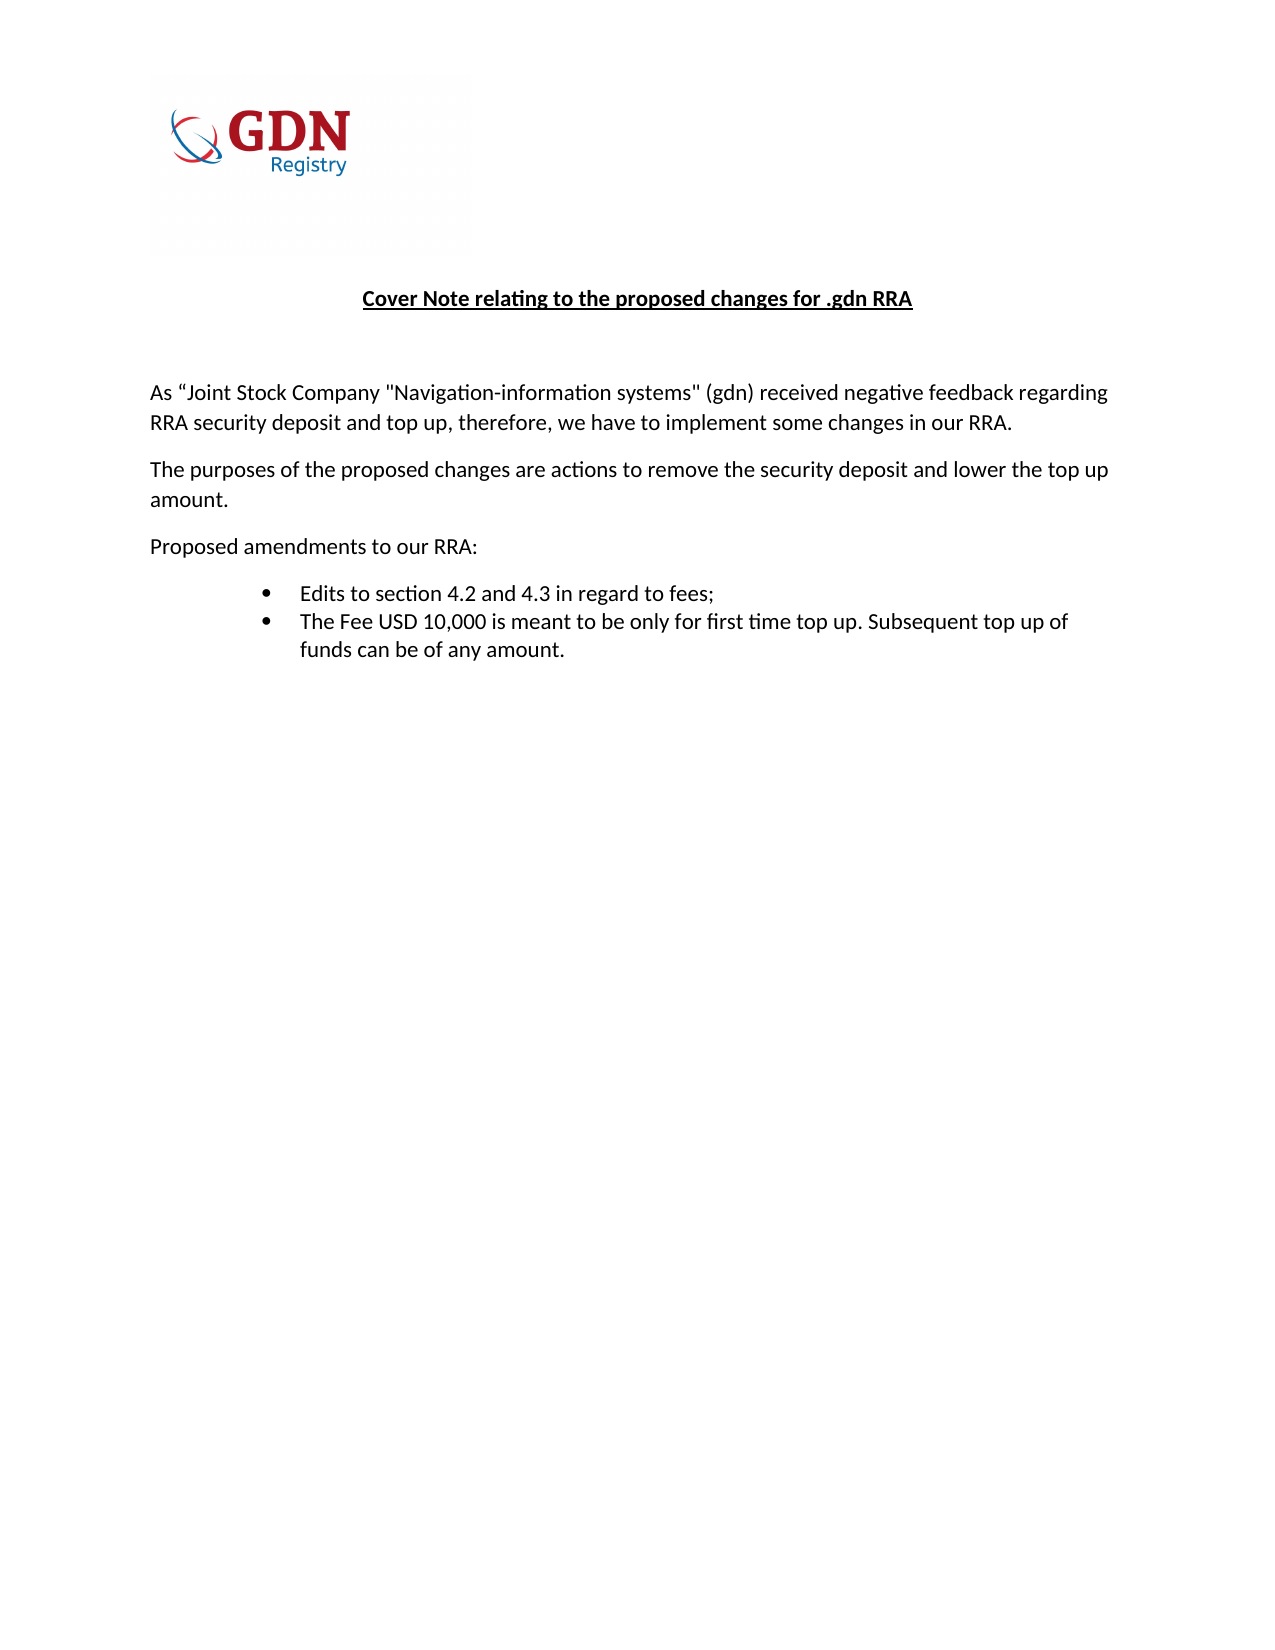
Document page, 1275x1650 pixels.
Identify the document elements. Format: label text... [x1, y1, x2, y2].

list Edits to section 4.2 and 4.3 in regard to fees; [262, 579, 1125, 607]
text The purposes of the proposed changes are actions to remove the security deposit and lower the top up amount. [150, 455, 1125, 513]
list The Fee USD 10,000 is meant to be only for first time top up. Subsequent top up of funds can be of any amount. [262, 607, 1125, 663]
picture [150, 75, 473, 257]
text As “Joint Stock Company "Navigation-information systems" (gdn) received negative feedback regarding RRA security deposit and top up, therefore, we have to implement some changes in our RRA. [150, 378, 1125, 436]
text Proposed amendments to our RRA: [150, 532, 1125, 560]
text Cover Note relating to the proposed changes for .gdn RRA [150, 284, 1125, 312]
